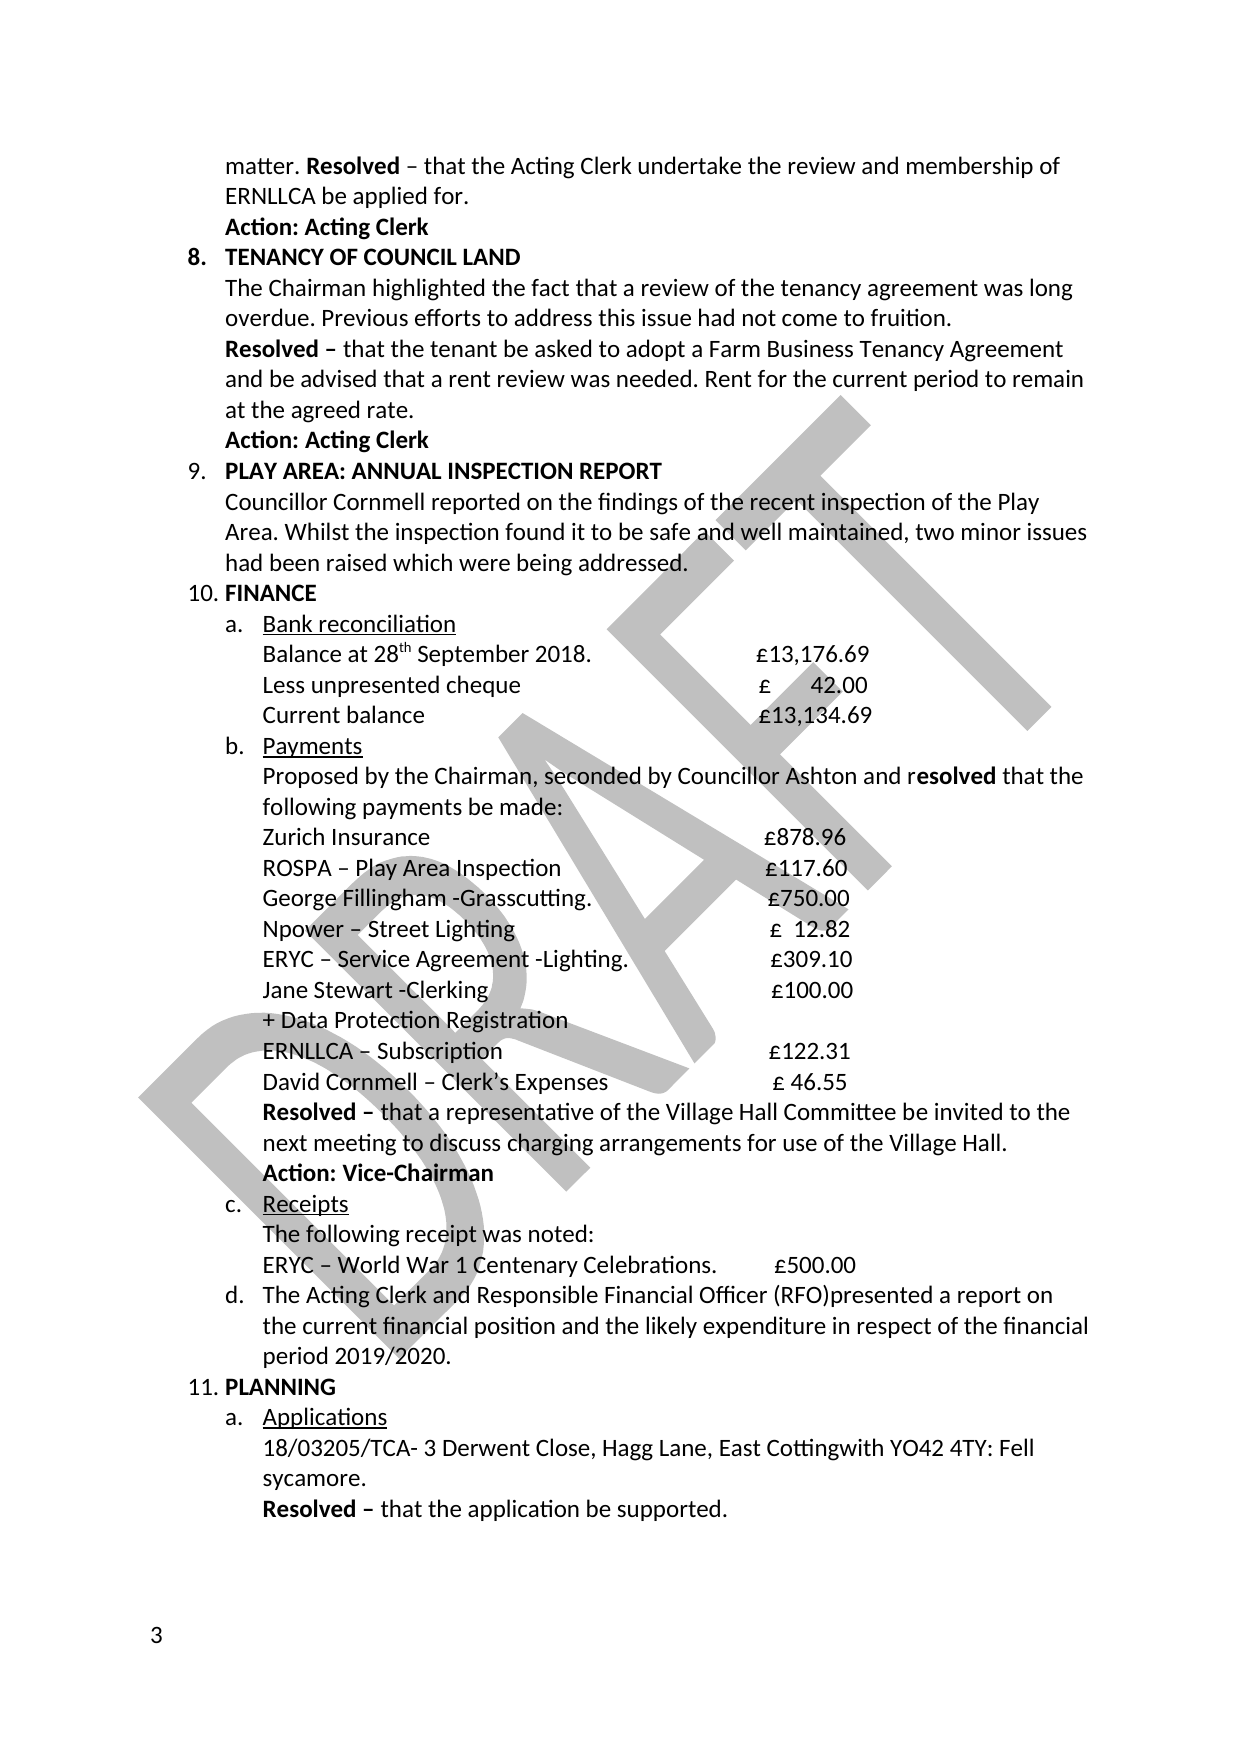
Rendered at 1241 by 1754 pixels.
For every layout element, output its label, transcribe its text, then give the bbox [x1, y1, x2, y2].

list Payments [225, 730, 1090, 760]
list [187, 150, 1090, 211]
list ERYC – Service Agreement -Lighting. £309.10 [262, 943, 1090, 974]
list Npower – Street Lighting £ 12.82 [262, 913, 1090, 943]
list Action: Vice-Chairman [262, 1157, 1090, 1188]
list Proposed by the Chairman, seconded by Councillor Ashton and resolved that the following payments be made: [262, 760, 1090, 821]
list The following receipt was noted: [262, 1218, 1090, 1249]
list Resolved – that the tenant be asked to adopt a Farm Business Tenancy Agreement and be advised that a rent review was needed. Rent for the current period to remain at the agreed rate. [225, 333, 1090, 425]
list Resolved – that the application be supported. [262, 1493, 1090, 1523]
list Jane Stewart -Clerking £100.00 [262, 974, 1090, 1004]
list PLANNING [187, 1371, 1090, 1401]
list Less unpresented cheque £ 42.00 [262, 669, 1090, 699]
list The Acting Clerk and Responsible Financial Officer (RFO)presented a report on the current financial position and the likely expenditure in respect of the financial period 2019/2020. [225, 1279, 1090, 1371]
list Balance at 28th September 2018. £13,176.69 [262, 638, 1090, 669]
list The Chairman highlighted the fact that a review of the tenancy agreement was long overdue. Previous efforts to address this issue had not come to fruition. [225, 272, 1090, 333]
list Current balance £13,134.69 [262, 699, 1090, 730]
list TENANCY OF COUNCIL LAND [187, 242, 1090, 272]
list Receipts [225, 1188, 1090, 1218]
list 18/03205/TCA- 3 Derwent Close, Hagg Lane, East Cottingwith YO42 4TY: Fell sycamore. [262, 1432, 1090, 1493]
list ROSPA – Play Area Inspection £117.60 [262, 852, 1090, 882]
list Applications [225, 1401, 1090, 1432]
list FINANCE [187, 577, 1090, 608]
list David Cornmell – Clerk’s Expenses £ 46.55 [262, 1066, 1090, 1096]
list Councillor Cornmell reported on the findings of the recent inspection of the Play Area. Whilst the inspection found it to be safe and well maintained, two minor issues had been raised which were being addressed. [225, 486, 1090, 577]
list ERNLLCA – Subscription £122.31 [262, 1035, 1090, 1066]
list PLAY AREA: ANNUAL INSPECTION REPORT [187, 455, 1090, 486]
list ERYC – World War 1 Centenary Celebrations. £500.00 [262, 1249, 1090, 1279]
list Zurich Insurance £878.96 [262, 821, 1090, 852]
list Action: Acting Clerk [225, 425, 1090, 455]
list Resolved – that a representative of the Village Hall Committee be invited to the next meeting to discuss charging arrangements for use of the Village Hall. [262, 1096, 1090, 1157]
list Bank reconciliation [225, 608, 1090, 638]
list + Data Protection Registration [262, 1004, 1090, 1035]
list George Fillingham -Grasscutting. £750.00 [262, 882, 1090, 913]
list Action: Acting Clerk [225, 211, 1090, 242]
